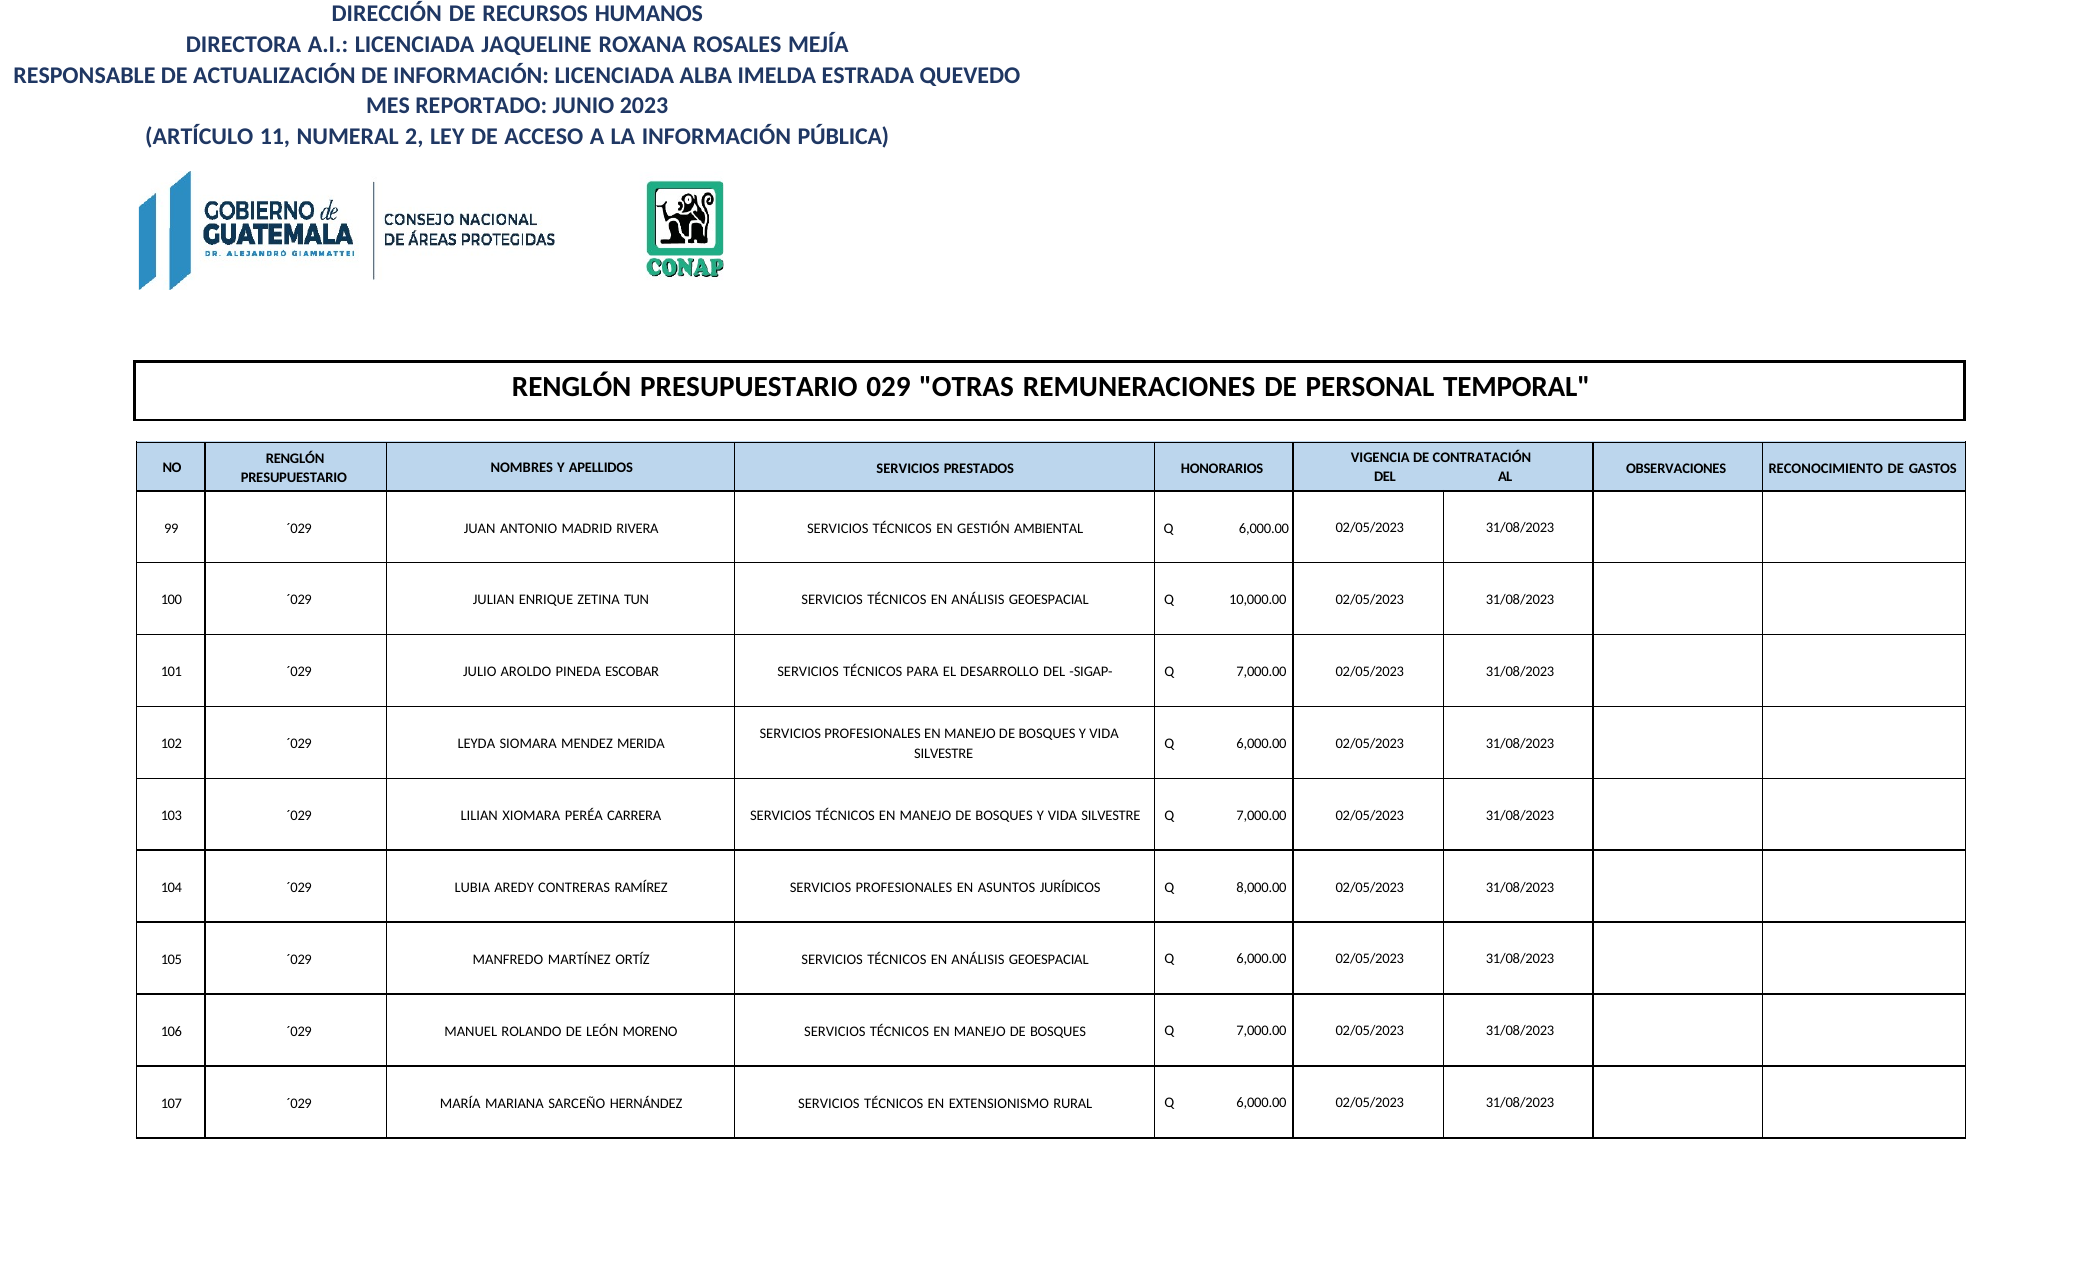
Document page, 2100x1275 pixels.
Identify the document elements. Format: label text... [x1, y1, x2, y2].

table_cell ´029 [206, 779, 386, 849]
table_cell 31/08/2023 [1444, 851, 1592, 921]
table_header NOMBRES Y APELLIDOS [387, 443, 734, 490]
table_cell 02/05/2023 [1294, 707, 1443, 777]
table_cell 6,000.00 [1199, 1067, 1292, 1137]
table_cell [1594, 635, 1762, 706]
table_cell 106 [137, 995, 204, 1065]
table_cell Q [1155, 492, 1199, 562]
table_cell 7,000.00 [1199, 995, 1292, 1065]
table_cell 6,000.00 [1199, 923, 1292, 993]
table_cell SERVICIOS TÉCNICOS EN MANEJO DE BOSQUES [735, 995, 1154, 1065]
table_cell 101 [137, 635, 204, 706]
table_cell MANUEL ROLANDO DE LEÓN MORENO [387, 995, 734, 1065]
table_cell Q [1155, 851, 1199, 921]
table_cell ´029 [206, 707, 386, 777]
table_header HONORARIOS [1155, 443, 1292, 490]
table_cell MARÍA MARIANA SARCEÑO HERNÁNDEZ [387, 1067, 734, 1137]
table_cell [1594, 851, 1762, 921]
table_cell 8,000.00 [1199, 851, 1292, 921]
table_cell 31/08/2023 [1444, 995, 1592, 1065]
table_cell [1594, 923, 1762, 993]
table_cell 02/05/2023 [1294, 563, 1443, 634]
table_cell 31/08/2023 [1444, 635, 1592, 706]
table_cell [1763, 995, 1965, 1065]
table_cell 104 [137, 851, 204, 921]
table_cell [1594, 707, 1762, 777]
table_cell ´029 [206, 851, 386, 921]
picture [138, 171, 724, 290]
table_cell SERVICIOS TÉCNICOS EN GESTIÓN AMBIENTAL [735, 492, 1154, 562]
table_cell [1763, 779, 1965, 849]
table_cell SERVICIOS TÉCNICOS EN ANÁLISIS GEOESPACIAL [735, 923, 1154, 993]
table_cell Q [1155, 923, 1199, 993]
table_cell 7,000.00 [1199, 635, 1292, 706]
table_header SERVICIOS PRESTADOS [735, 443, 1154, 490]
table_cell MANFREDO MARTÍNEZ ORTÍZ [387, 923, 734, 993]
table_header RENGLÓN PRESUPUESTARIO [206, 443, 386, 490]
table_cell 31/08/2023 [1444, 779, 1592, 849]
table_cell [1763, 851, 1965, 921]
table_cell 02/05/2023 [1294, 923, 1443, 993]
table_cell 31/08/2023 [1444, 563, 1592, 634]
table_header VIGENCIA DE CONTRATACIÓN DEL AL [1294, 443, 1592, 490]
table_cell [1763, 492, 1965, 562]
table_header NO [137, 443, 204, 490]
table_cell LILIAN XIOMARA PERÉA CARRERA [387, 779, 734, 849]
table_cell 02/05/2023 [1294, 492, 1443, 562]
table_cell JULIAN ENRIQUE ZETINA TUN [387, 563, 734, 634]
table_cell ´029 [206, 923, 386, 993]
table_cell [1594, 563, 1762, 634]
table_cell [1763, 923, 1965, 993]
table_cell 02/05/2023 [1294, 851, 1443, 921]
table_cell Q [1155, 1067, 1199, 1137]
table_cell SERVICIOS PROFESIONALES EN ASUNTOS JURÍDICOS [735, 851, 1154, 921]
table_cell ´029 [206, 492, 386, 562]
table_cell [1763, 563, 1965, 634]
table_cell Q [1155, 779, 1199, 849]
table_cell LEYDA SIOMARA MENDEZ MERIDA [387, 707, 734, 777]
table_cell ´029 [206, 563, 386, 634]
table_cell 31/08/2023 [1444, 1067, 1592, 1137]
table_cell Q [1155, 995, 1199, 1065]
table_cell 107 [137, 1067, 204, 1137]
table_cell JUAN ANTONIO MADRID RIVERA [387, 492, 734, 562]
table_cell ´029 [206, 635, 386, 706]
table_cell SERVICIOS PROFESIONALES EN MANEJO DE BOSQUES Y VIDA SILVESTRE [735, 707, 1154, 777]
table_cell [1594, 779, 1762, 849]
table_cell 99 [137, 492, 204, 562]
table_cell 02/05/2023 [1294, 779, 1443, 849]
table_cell 02/05/2023 [1294, 635, 1443, 706]
table_cell JULIO AROLDO PINEDA ESCOBAR [387, 635, 734, 706]
table_cell 100 [137, 563, 204, 634]
table_cell [1594, 1067, 1762, 1137]
table_cell 103 [137, 779, 204, 849]
table_cell [1594, 995, 1762, 1065]
table_cell LUBIA AREDY CONTRERAS RAMÍREZ [387, 851, 734, 921]
table_cell SERVICIOS TÉCNICOS EN ANÁLISIS GEOESPACIAL [735, 563, 1154, 634]
table_cell 31/08/2023 [1444, 707, 1592, 777]
table_cell 6,000.00 [1199, 492, 1292, 562]
table_cell SERVICIOS TÉCNICOS EN MANEJO DE BOSQUES Y VIDA SILVESTRE [735, 779, 1154, 849]
table_cell 7,000.00 [1199, 779, 1292, 849]
table_cell [1763, 707, 1965, 777]
table_cell 105 [137, 923, 204, 993]
table_cell Q [1155, 707, 1199, 777]
table_cell 102 [137, 707, 204, 777]
table_cell Q [1155, 635, 1199, 706]
table_cell ´029 [206, 1067, 386, 1137]
table_cell 02/05/2023 [1294, 1067, 1443, 1137]
table_cell 6,000.00 [1199, 707, 1292, 777]
table_cell SERVICIOS TÉCNICOS EN EXTENSIONISMO RURAL [735, 1067, 1154, 1137]
table_cell 10,000.00 [1199, 563, 1292, 634]
table_cell 31/08/2023 [1444, 492, 1592, 562]
table_cell ´029 [206, 995, 386, 1065]
table_header OBSERVACIONES [1594, 443, 1762, 490]
table_header RECONOCIMIENTO DE GASTOS [1763, 443, 1965, 490]
table_cell Q [1155, 563, 1199, 634]
table_cell 31/08/2023 [1444, 923, 1592, 993]
table_cell [1763, 1067, 1965, 1137]
table_cell 02/05/2023 [1294, 995, 1443, 1065]
table_cell [1763, 635, 1965, 706]
table_cell [1594, 492, 1762, 562]
table_cell SERVICIOS TÉCNICOS PARA EL DESARROLLO DEL -SIGAP- [735, 635, 1154, 706]
